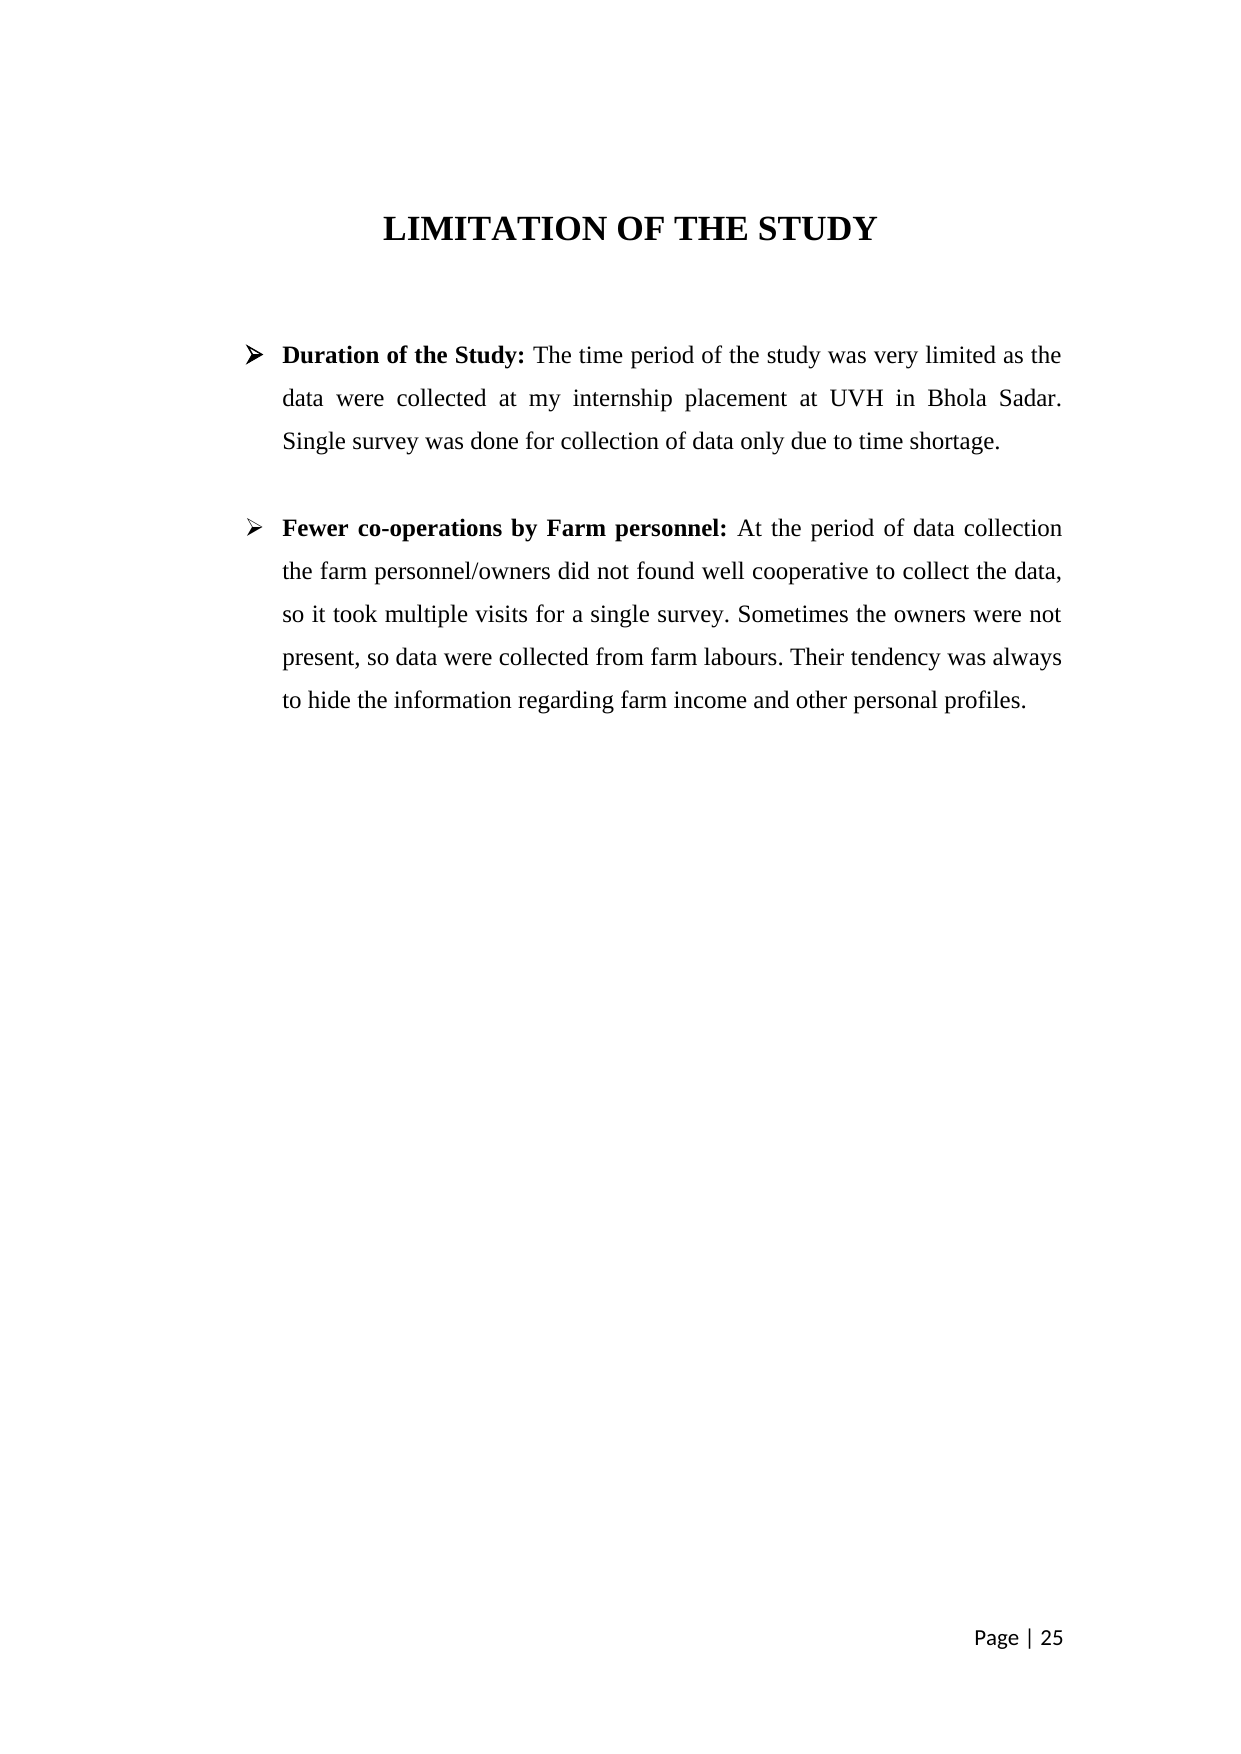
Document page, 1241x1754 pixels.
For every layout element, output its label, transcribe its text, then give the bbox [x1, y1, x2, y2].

list Fewer co-operations by Farm personnel: At the period of data collection the farm personnel/owners did not found well cooperative to collect the data, so it took multiple visits for a single survey. Sometimes the owners were not present, so data were collected from farm labours. Their tendency was always to hide the information regarding farm income and other personal profiles. [244, 513, 1063, 714]
list Duration of the Study: The time period of the study was very limited as the data were collected at my internship placement at UVH in Bhola Sadar. Single survey was done for collection of data only due to time shortage. [244, 340, 1063, 455]
text LIMITATION OF THE STUDY [197, 207, 1166, 248]
